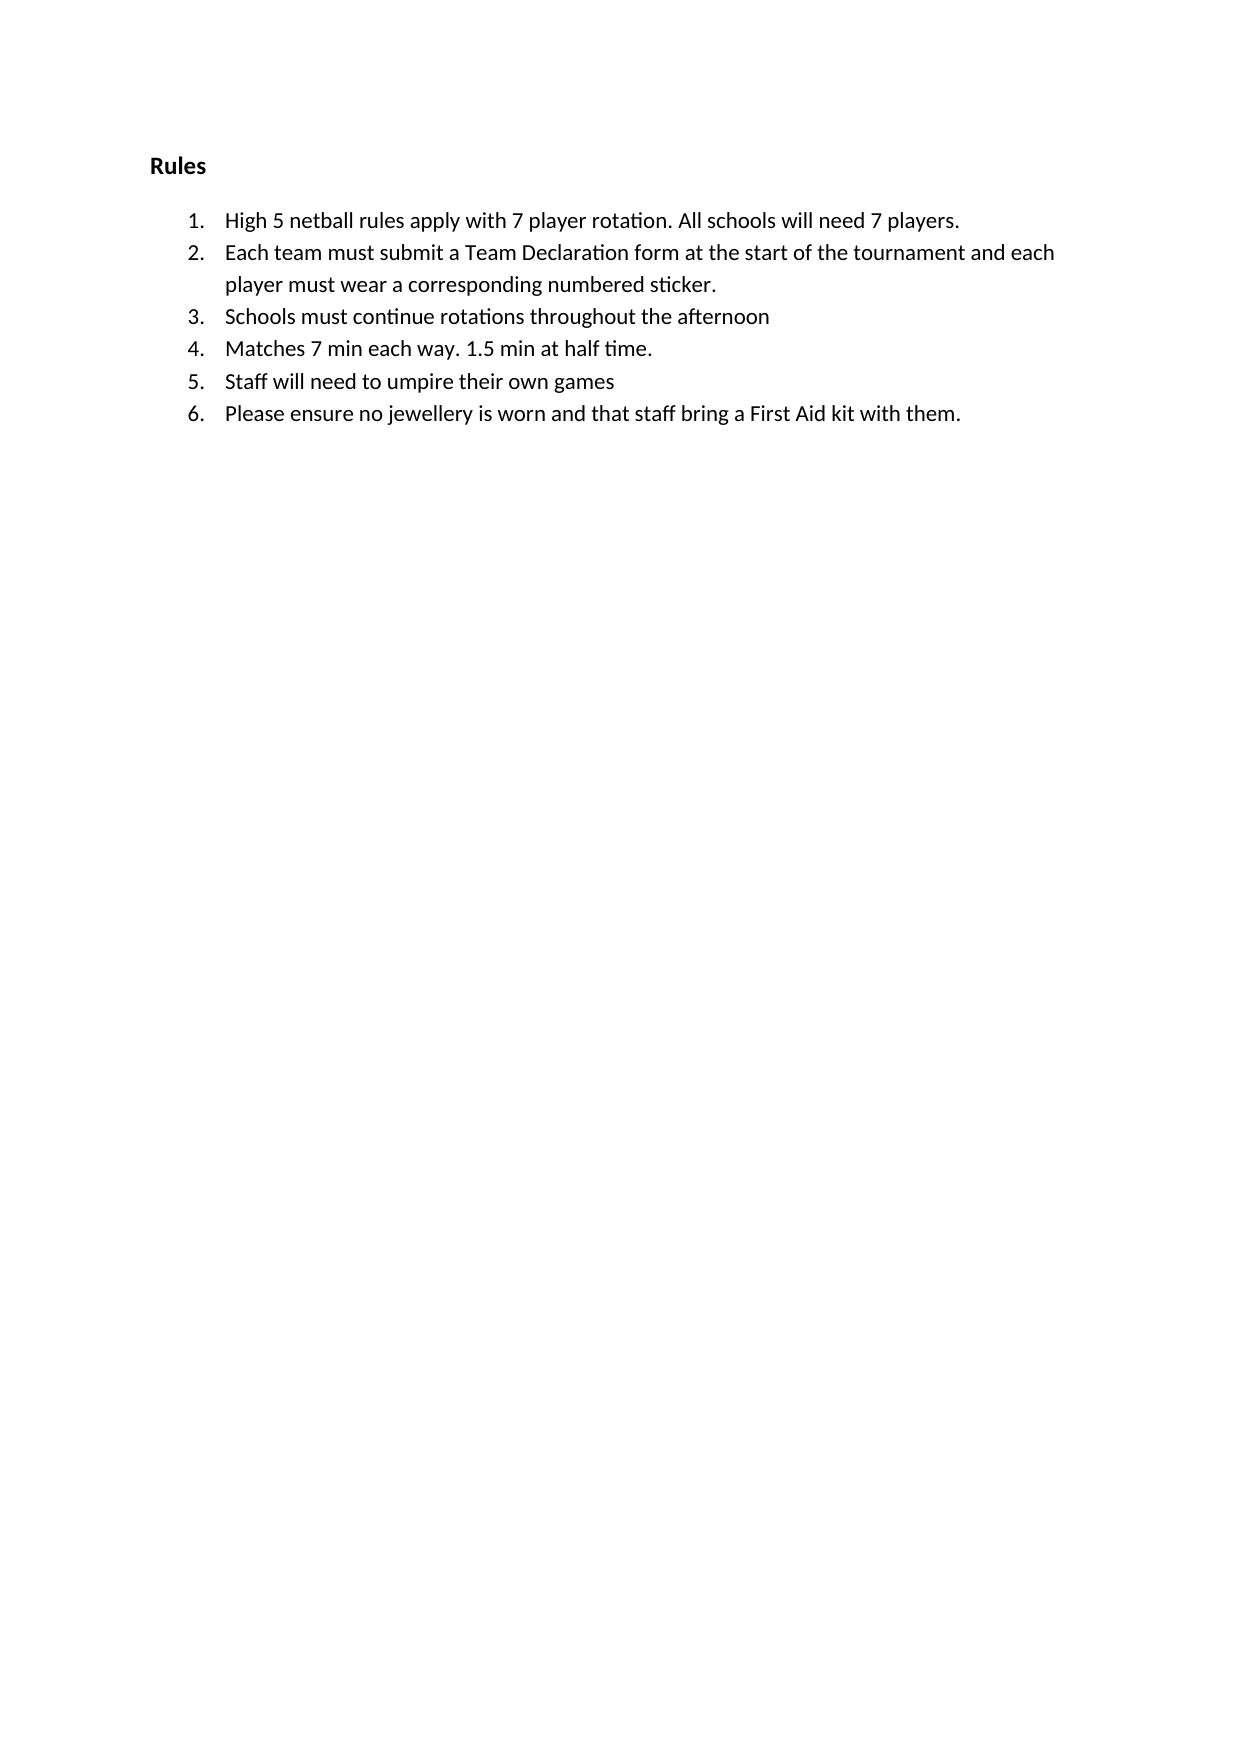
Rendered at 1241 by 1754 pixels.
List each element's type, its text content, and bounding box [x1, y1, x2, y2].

list Matches 7 min each way. 1.5 min at half time. [187, 334, 1090, 363]
text Rules [150, 150, 1090, 181]
list Please ensure no jewellery is worn and that staff bring a First Aid kit with them. [187, 399, 1090, 427]
list High 5 netball rules apply with 7 player rotation. All schools will need 7 players. [187, 206, 1090, 234]
list Schools must continue rotations throughout the afternoon [187, 302, 1090, 330]
list Each team must submit a Team Declaration form at the start of the tournament and each player must wear a corresponding numbered sticker. [187, 238, 1090, 298]
list Staff will need to umpire their own games [187, 367, 1090, 395]
